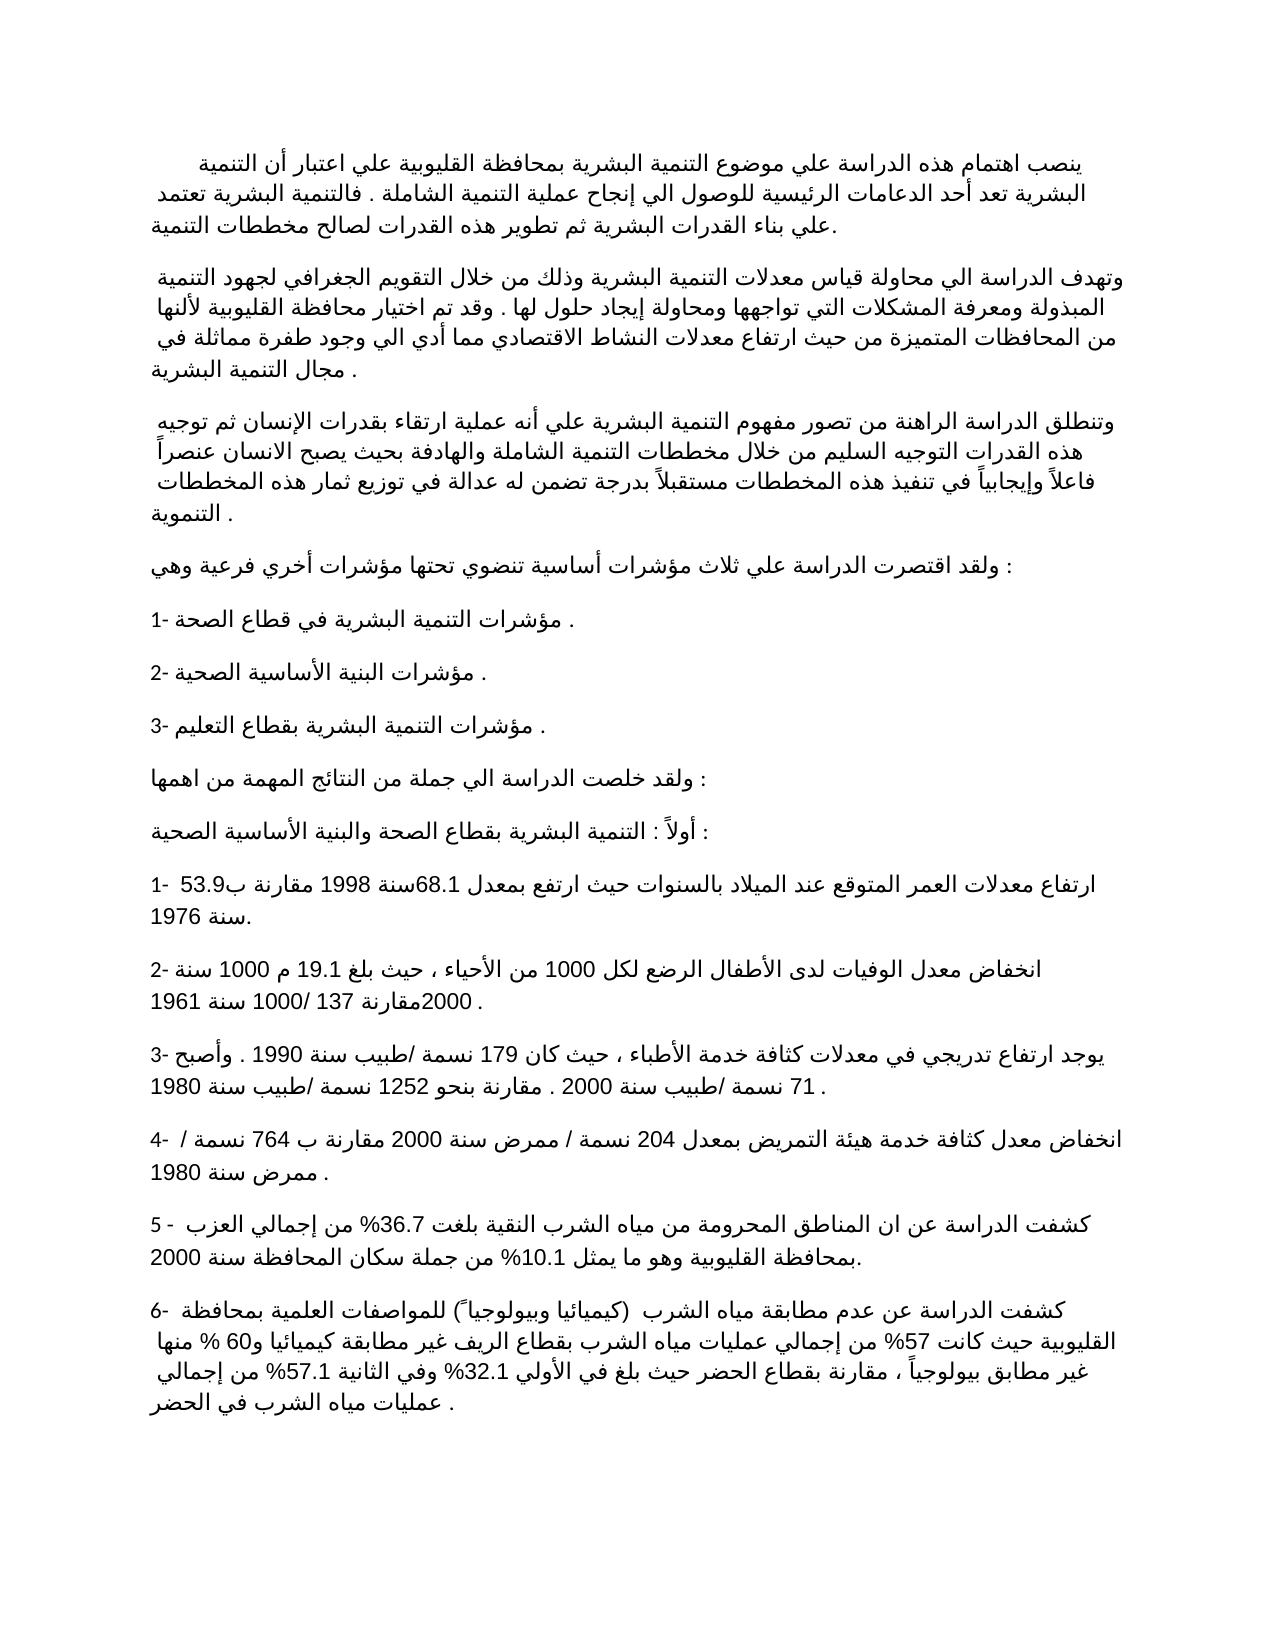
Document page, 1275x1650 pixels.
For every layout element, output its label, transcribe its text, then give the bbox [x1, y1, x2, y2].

text ينصب اهتمام هذه الدراسة علي موضوع التنمية البشرية بمحافظة القليوبية علي اعتبار أن التنمية البشرية تعد أحد الدعامات الرئيسية للوصول الي إنجاح عملية التنمية الشاملة . فالتنمية البشرية تعتمد علي بناء القدرات البشرية ثم تطوير هذه القدرات لصالح مخططات التنمية. [150, 150, 1125, 239]
text 2- انخفاض معدل الوفيات لدى الأطفال الرضع لكل 1000 من الأحياء ، حيث بلغ 19.1 م 1000 سنة 2000مقارنة 137 /1000 سنة 1961 . [150, 955, 1125, 1015]
text 3- يوجد ارتفاع تدريجي في معدلات كثافة خدمة الأطباء ، حيث كان 179 نسمة /طبيب سنة 1990 . وأصبح 71 نسمة /طبيب سنة 2000 . مقارنة بنحو 1252 نسمة /طبيب سنة 1980 . [150, 1040, 1125, 1100]
text 3- مؤشرات التنمية البشرية بقطاع التعليم . [150, 711, 1125, 739]
text 2- مؤشرات البنية الأساسية الصحية . [150, 658, 1125, 686]
text وتنطلق الدراسة الراهنة من تصور مفهوم التنمية البشرية علي أنه عملية ارتقاء بقدرات الإنسان ثم توجيه هذه القدرات التوجيه السليم من خلال مخططات التنمية الشاملة والهادفة بحيث يصبح الانسان عنصراً فاعلاً وإيجابياً في تنفيذ هذه المخططات مستقبلاً بدرجة تضمن له عدالة في توزيع ثمار هذه المخططات التنموية . [150, 408, 1125, 527]
text 4- انخفاض معدل كثافة خدمة هيئة التمريض بمعدل 204 نسمة / ممرض سنة 2000 مقارنة ب 764 نسمة / ممرض سنة 1980 . [150, 1125, 1125, 1186]
text 1- مؤشرات التنمية البشرية في قطاع الصحة . [150, 605, 1125, 633]
text ولقد اقتصرت الدراسة علي ثلاث مؤشرات أساسية تنضوي تحتها مؤشرات أخري فرعية وهي : [150, 552, 1125, 580]
text 6- كشفت الدراسة عن عدم مطابقة مياه الشرب (كيميائيا وبيولوجيا ً) للمواصفات العلمية بمحافظة القليوبية حيث كانت 57% من إجمالي عمليات مياه الشرب بقطاع الريف غير مطابقة كيميائيا و60 % منها غير مطابق بيولوجياً ، مقارنة بقطاع الحضر حيث بلغ في الأولي 32.1% وفي الثانية 57.1% من إجمالي عمليات مياه الشرب في الحضر . [150, 1296, 1125, 1416]
text وتهدف الدراسة الي محاولة قياس معدلات التنمية البشرية وذلك من خلال التقويم الجغرافي لجهود التنمية المبذولة ومعرفة المشكلات التي تواجهها ومحاولة إيجاد حلول لها . وقد تم اختيار محافظة القليوبية لألنها من المحافظات المتميزة من حيث ارتفاع معدلات النشاط الاقتصادي مما أدي الي وجود طفرة مماثلة في مجال التنمية البشرية . [150, 264, 1125, 383]
text 5 - كشفت الدراسة عن ان المناطق المحرومة من مياه الشرب النقية بلغت 36.7% من إجمالي العزب بمحافظة القليوبية وهو ما يمثل 10.1% من جملة سكان المحافظة سنة 2000. [150, 1211, 1125, 1271]
text أولاً : التنمية البشرية بقطاع الصحة والبنية الأساسية الصحية : [150, 817, 1125, 845]
text ولقد خلصت الدراسة الي جملة من النتائج المهمة من اهمها : [150, 764, 1125, 792]
text 1- ارتفاع معدلات العمر المتوقع عند الميلاد بالسنوات حيث ارتفع بمعدل 68.1سنة 1998 مقارنة ب53.9 سنة 1976. [150, 870, 1125, 930]
